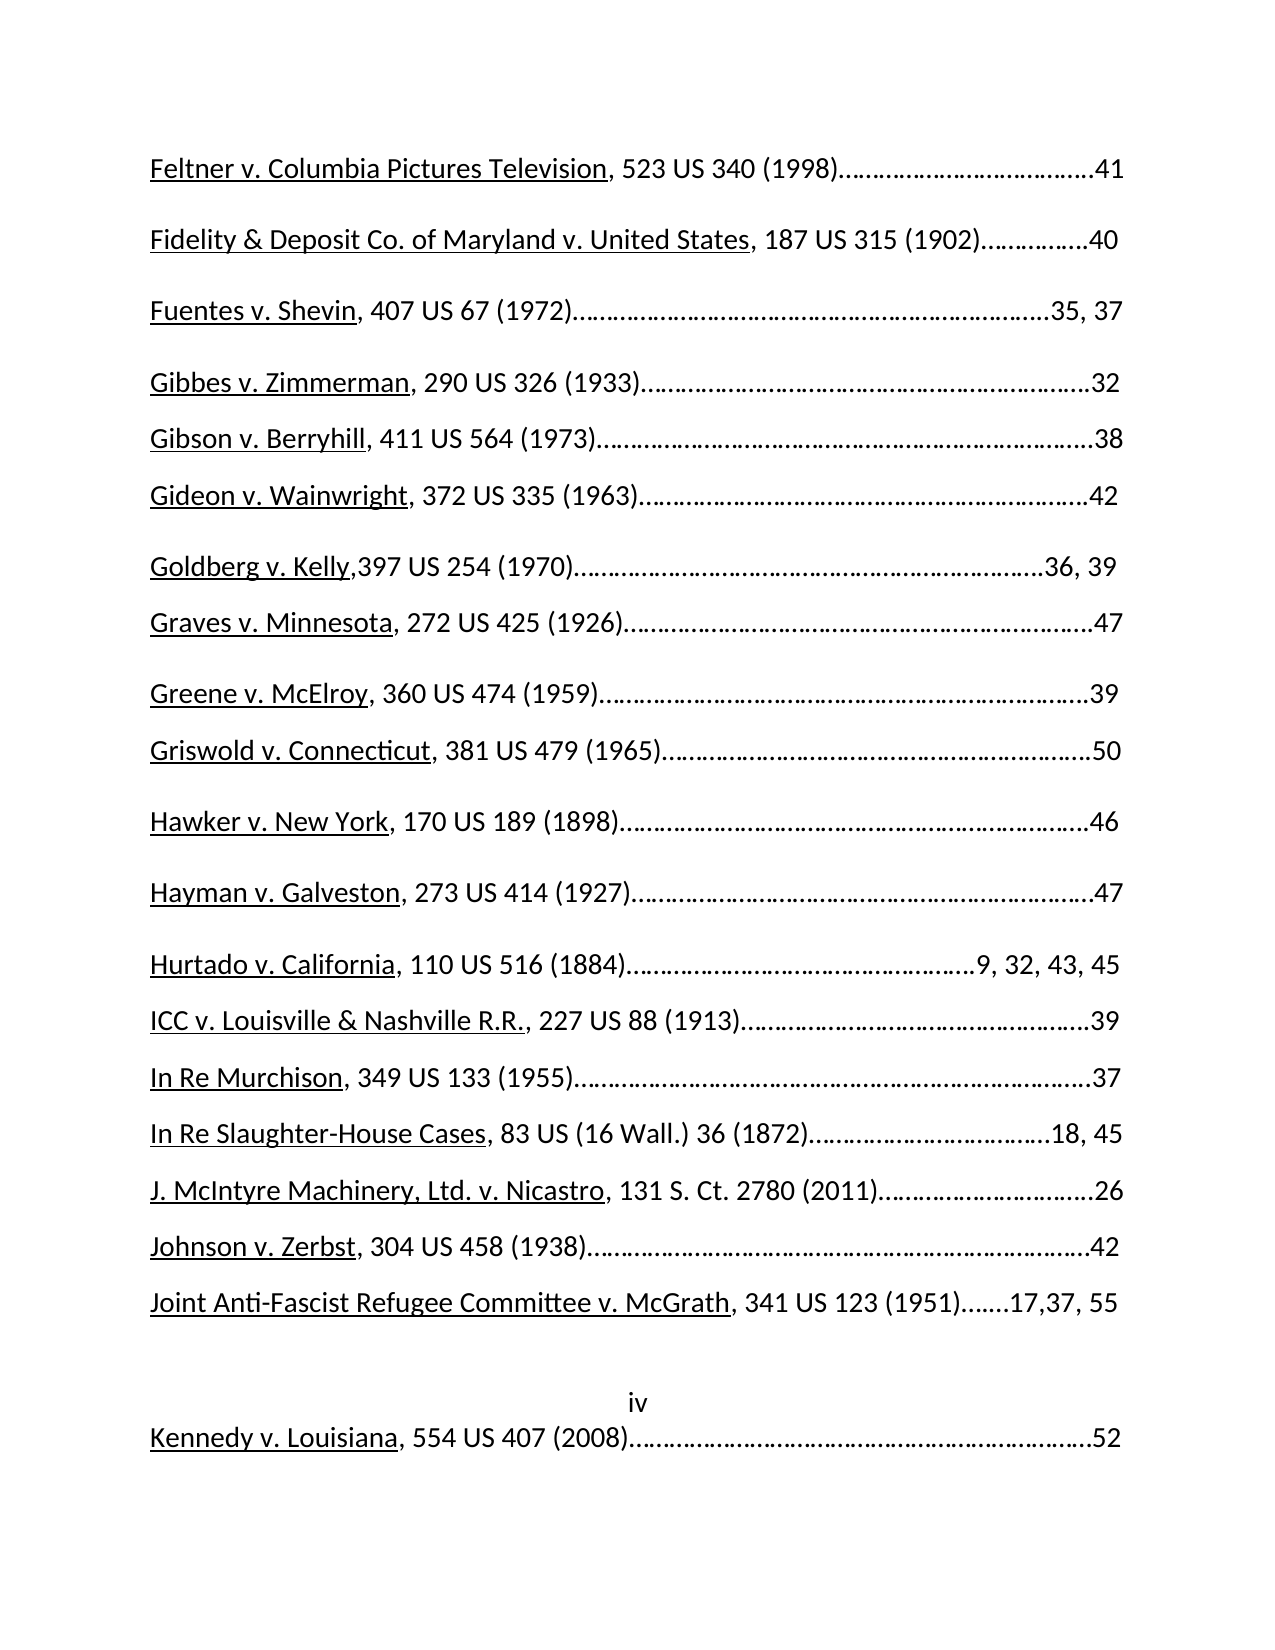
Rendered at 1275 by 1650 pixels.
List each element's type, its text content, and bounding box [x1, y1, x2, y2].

text Kennedy v. Louisiana, 554 US 407 (2008)……………………………………………………………52 [150, 1419, 1125, 1455]
text Greene v. McElroy, 360 US 474 (1959)……………………………………………………………….39 [150, 676, 1125, 711]
text J. McIntyre Machinery, Ltd. v. Nicastro, 131 S. Ct. 2780 (2011)…………………………..26 [150, 1172, 1125, 1207]
text Gibson v. Berryhill, 411 US 564 (1973)………………………………………………………………..38 [150, 420, 1125, 456]
text Griswold v. Connecticut, 381 US 479 (1965)……………………………………………………….50 [150, 732, 1125, 768]
text Feltner v. Columbia Pictures Television, 523 US 340 (1998)………………………………..41 [150, 150, 1125, 186]
text Fuentes v. Shevin, 407 US 67 (1972)……………………………………………………………..35, 37 [150, 292, 1125, 328]
text Graves v. Minnesota, 272 US 425 (1926)…………………………………………………………….47 [150, 604, 1125, 640]
text Hawker v. New York, 170 US 189 (1898)…………………………………………………………….46 [150, 803, 1125, 839]
text Joint Anti-Fascist Refugee Committee v. McGrath, 341 US 123 (1951)….…17,37, 55 [150, 1284, 1125, 1320]
text Hurtado v. California, 110 US 516 (1884)…………………………………………….9, 32, 43, 45 [150, 946, 1125, 981]
text iv [150, 1384, 1125, 1419]
text Gideon v. Wainwright, 372 US 335 (1963)………………………………………………………….42 [150, 477, 1125, 512]
text Johnson v. Zerbst, 304 US 458 (1938)…………………………………………………………………42 [150, 1228, 1125, 1264]
text ICC v. Louisville & Nashville R.R., 227 US 88 (1913)…………………………………………….39 [150, 1002, 1125, 1038]
text Fidelity & Deposit Co. of Maryland v. United States, 187 US 315 (1902)…………….40 [150, 221, 1125, 257]
text Hayman v. Galveston, 273 US 414 (1927)……………………………………………………………47 [150, 874, 1125, 910]
text In Re Murchison, 349 US 133 (1955)…………………………………………………………………..37 [150, 1059, 1125, 1094]
text Goldberg v. Kelly,397 US 254 (1970)…………………………………………………………….36, 39 [150, 548, 1125, 583]
text Gibbes v. Zimmerman, 290 US 326 (1933)………………………………………………………….32 [150, 364, 1125, 399]
text In Re Slaughter-House Cases, 83 US (16 Wall.) 36 (1872)………………………………18, 45 [150, 1115, 1125, 1151]
